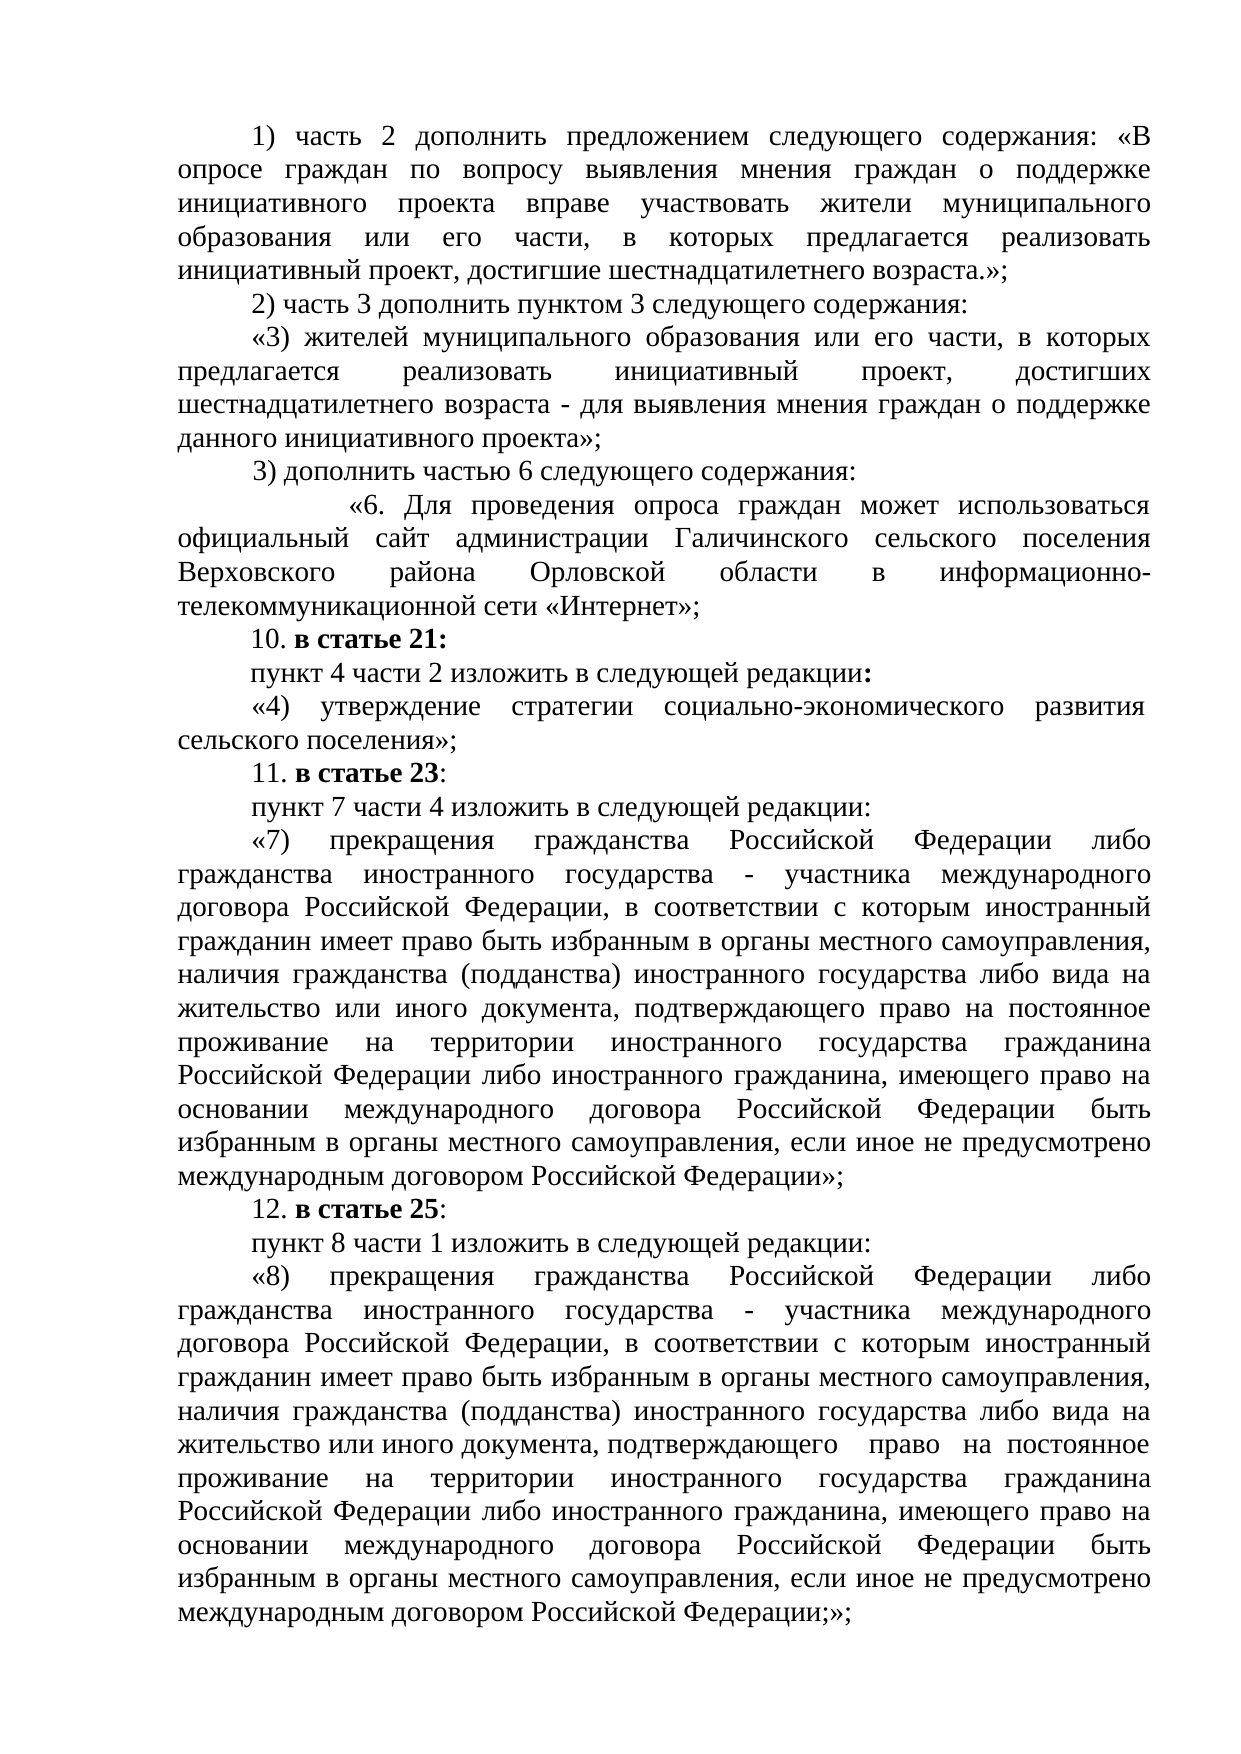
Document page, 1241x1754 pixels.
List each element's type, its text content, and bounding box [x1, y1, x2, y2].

text 1) часть 2 дополнить предложением следующего содержания: «В опросе граждан по вопросу выявления мнения граждан о поддержке инициативного проекта вправе участвовать жители муниципального образования или его части, в которых предлагается реализовать инициативный проект, достигшие шестнадцатилетнего возраста.»; [177, 118, 1152, 286]
text 12. в статье 25: [177, 1191, 1152, 1225]
text «7) прекращения гражданства Российской Федерации либо гражданства иностранного государства - участника международного договора Российской Федерации, в соответствии с которым иностранный гражданин имеет право быть избранным в органы местного самоуправления, наличия гражданства (подданства) иностранного государства либо вида на жительство или иного документа, подтверждающего право на постоянное проживание на территории иностранного государства гражданина Российской Федерации либо иностранного гражданина, имеющего право на основании международного договора Российской Федерации быть избранным в органы местного самоуправления, если иное не предусмотрено международным договором Российской Федерации»; [177, 822, 1152, 1191]
text пункт 7 части 4 изложить в следующей редакции: [177, 789, 1152, 822]
text «3) жителей муниципального образования или его части, в которых предлагается реализовать инициативный проект, достигших шестнадцатилетнего возраста - для выявления мнения граждан о поддержке данного инициативного проекта»; [177, 319, 1152, 453]
text «4) утверждение стратегии социально-экономического развития сельского поселения»; [177, 688, 1146, 755]
text «8) прекращения гражданства Российской Федерации либо гражданства иностранного государства - участника международного договора Российской Федерации, в соответствии с которым иностранный гражданин имеет право быть избранным в органы местного самоуправления, наличия гражданства (подданства) иностранного государства либо вида на жительство или иного документа, подтверждающего право на постоянное проживание на территории иностранного государства гражданина Российской Федерации либо иностранного гражданина, имеющего право на основании международного договора Российской Федерации быть избранным в органы местного самоуправления, если иное не предусмотрено международным договором Российской Федерации;»; [177, 1258, 1152, 1627]
text 11. в статье 23: [177, 755, 1152, 789]
text 2) часть 3 дополнить пунктом 3 следующего содержания: [177, 286, 1152, 319]
text пункт 4 части 2 изложить в следующей редакции: [177, 655, 1152, 688]
text «6. Для проведения опроса граждан может использоваться официальный сайт администрации Галичинского сельского поселения Верховского района Орловской области в информационно-телекоммуникационной сети «Интернет»; [177, 487, 1152, 621]
text 10. в статье 21: [177, 621, 1152, 655]
text 3) дополнить частью 6 следующего содержания: [252, 453, 1152, 487]
text пункт 8 части 1 изложить в следующей редакции: [177, 1225, 1152, 1258]
